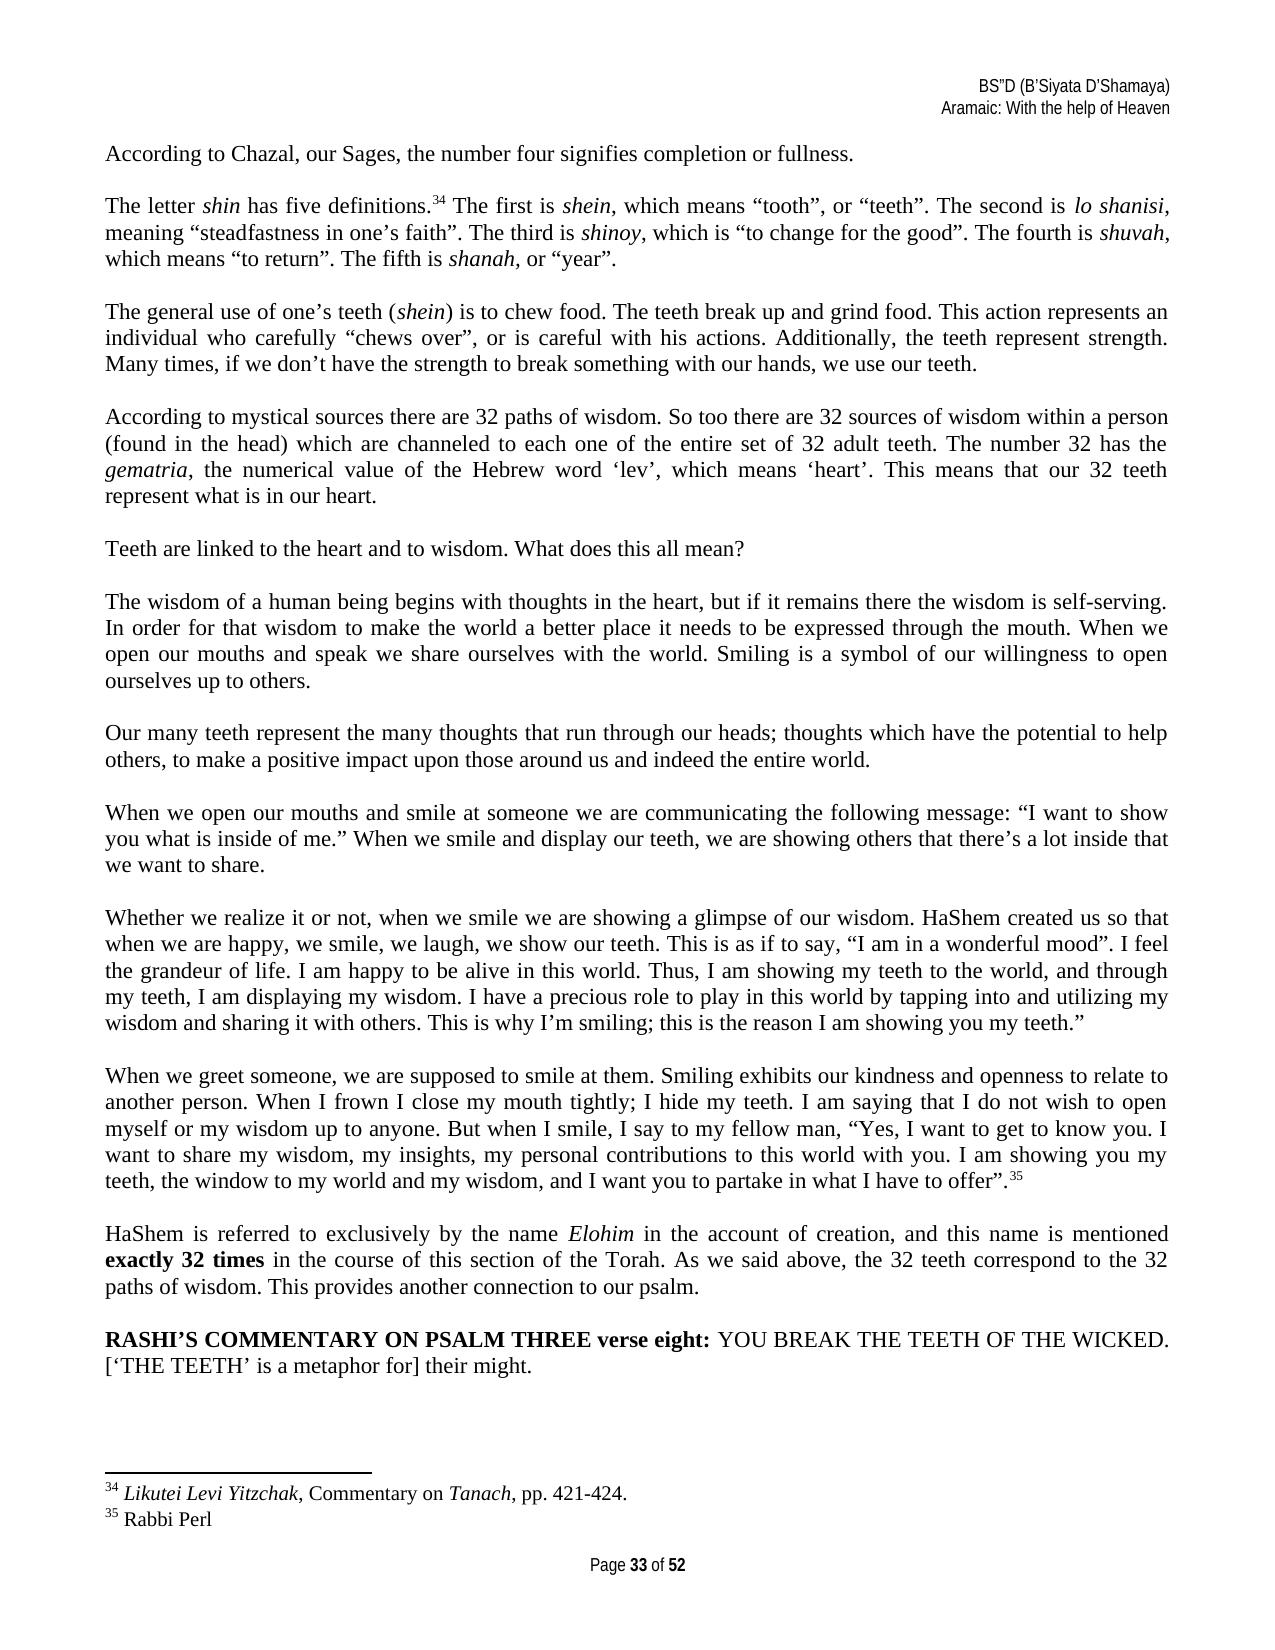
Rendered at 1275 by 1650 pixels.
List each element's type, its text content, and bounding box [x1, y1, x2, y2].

text Our many teeth represent the many thoughts that run through our heads; thoughts which have the potential to help others, to make a positive impact upon those around us and indeed the entire world. [105, 719, 1170, 772]
text RASHI’S COMMENTARY ON PSALM THREE verse eight: YOU BREAK THE TEETH OF THE WICKED. [‘THE TEETH’ is a metaphor for] their might. [105, 1326, 1170, 1378]
text Teeth are linked to the heart and to wisdom. What does this all mean? [105, 535, 1170, 561]
text HaShem is referred to exclusively by the name Elohim in the account of creation, and this name is mentioned exactly 32 times in the course of this section of the Torah. As we said above, the 32 teeth correspond to the 32 paths of wisdom. This provides another connection to our psalm. [105, 1220, 1170, 1299]
text The letter shin has five definitions. The first is shein, which means “tooth”, or “teeth”. The second is lo shanisi, meaning “steadfastness in one’s faith”. The third is shinoy, which is “to change for the good”. The fourth is shuvah, which means “to return”. The fifth is shanah, or “year”. [105, 192, 1170, 271]
text Whether we realize it or not, when we smile we are showing a glimpse of our wisdom. HaShem created us so that when we are happy, we smile, we laugh, we show our teeth. This is as if to say, “I am in a wonderful mood”. I feel the grandeur of life. I am happy to be alive in this world. Thus, I am showing my teeth to the world, and through my teeth, I am displaying my wisdom. I have a precious role to play in this world by tapping into and utilizing my wisdom and sharing it with others. This is why I’m smiling; this is the reason I am showing you my teeth.” [105, 904, 1170, 1036]
text According to mystical sources there are 32 paths of wisdom. So too there are 32 sources of wisdom within a person (found in the head) which are channeled to each one of the entire set of 32 adult teeth. The number 32 has the gematria, the numerical value of the Hebrew word ‘lev’, which means ‘heart’. This means that our 32 teeth represent what is in our heart. [105, 403, 1170, 509]
text When we greet someone, we are supposed to smile at them. Smiling exhibits our kindness and openness to relate to another person. When I frown I close my mouth tightly; I hide my teeth. I am saying that I do not wish to open myself or my wisdom up to anyone. But when I smile, I say to my fellow man, “Yes, I want to get to know you. I want to share my wisdom, my insights, my personal contributions to this world with you. I am showing you my teeth, the window to my world and my wisdom, and I want you to partake in what I have to offer”. [105, 1062, 1170, 1194]
text When we open our mouths and smile at someone we are communicating the following message: “I want to show you what is inside of me.” When we smile and display our teeth, we are showing others that there’s a lot inside that we want to share. [105, 798, 1170, 878]
text The wisdom of a human being begins with thoughts in the heart, but if it remains there the wisdom is self-serving. In order for that wisdom to make the world a better place it needs to be expressed through the mouth. When we open our mouths and speak we share ourselves with the world. Smiling is a symbol of our willingness to open ourselves up to others. [105, 588, 1170, 693]
text The general use of one’s teeth (shein) is to chew food. The teeth break up and grind food. This action represents an individual who carefully “chews over”, or is careful with his actions. Additionally, the teeth represent strength. Many times, if we don’t have the strength to break something with our hands, we use our teeth. [105, 298, 1170, 377]
text According to Chazal, our Sages, the number four signifies completion or fullness. [105, 140, 1170, 166]
